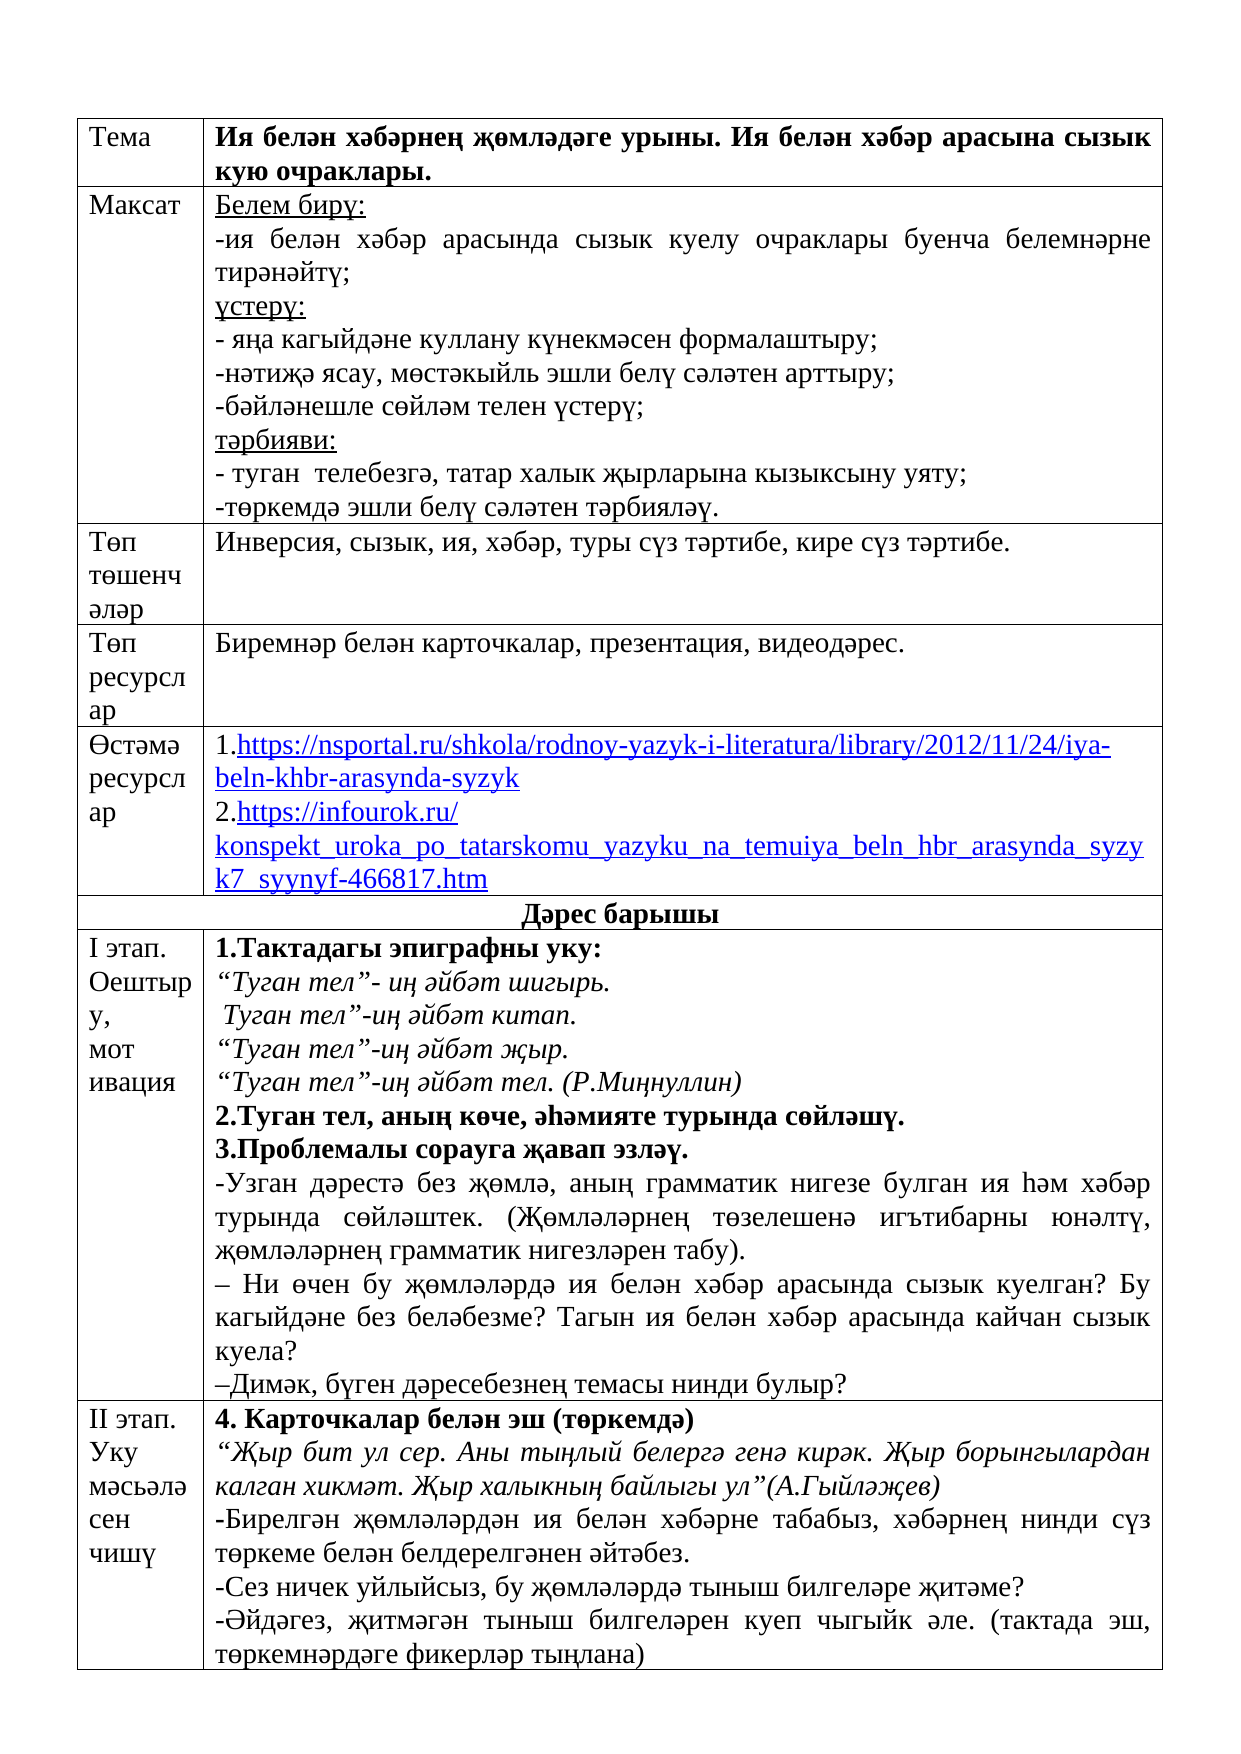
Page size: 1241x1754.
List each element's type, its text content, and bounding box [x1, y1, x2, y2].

table_cell Төп төшенчәләр [78, 524, 203, 624]
table_cell Дәрес барышы [78, 896, 1162, 929]
table_cell Белем бирү: -ия белән хәбәр арасында сызык куелу очраклары буенча белемнәрне тирәнәйтү; үстерү: - яңа кагыйдәне куллану күнекмәсен формалаштыру; -нәтиҗә ясау, мөстәкыйль эшли белү сәләтен арттыру; -бәйләнешле сөйләм телен үстерү; тәрбияви: - туган телебезгә, татар халык җырларына кызыксыну уяту; -төркемдә эшли белү сәләтен тәрбияләү. [204, 187, 1162, 523]
table_cell Өстәмә ресурслар [78, 727, 203, 895]
table_cell 1.https://nsportal.ru/shkola/rodnoy-yazyk-i-literatura/library/2012/11/24/iya-beln-khbr-arasynda-syzyk 2.https://infourok.ru/konspekt_uroka_po_tatarskomu_yazyku_na_temuiya_beln_hbr_arasynda_syzyk7_syynyf-466817.htm [204, 727, 1162, 895]
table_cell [78, 1401, 203, 1669]
table_cell Төп ресурслар [78, 625, 203, 726]
table_cell Биремнәр белән карточкалар, презентация, видеодәрес. [204, 625, 1162, 726]
table_header Тема [78, 119, 203, 186]
table_header Ия белән хәбәрнең җөмләдәге урыны. Ия белән хәбәр арасына сызык кую очраклары. [204, 119, 1162, 186]
table_cell Инверсия, сызык, ия, хәбәр, туры сүз тәртибе, кире сүз тәртибе. [204, 524, 1162, 624]
table_cell 1.Тактадагы эпиграфны уку: “Туган тел”- иң әйбәт шигырь. Туган тел”-иң әйбәт китап. “Туган тел”-иң әйбәт җыр. “Туган тел”-иң әйбәт тел. (Р.Миңнуллин) 2.Туган тел, аның көче, әһәмияте турында сөйләшү. 3.Проблемалы сорауга җавап эзләү. -Узган дәрестә без җөмлә, аның грамматик нигезе булган ия һәм хәбәр турында сөйләштек. (Җөмләләрнең төзелешенә игътибарны юнәлтү, җөмләләрнең грамматик нигезләрен табу). – Ни өчен бу җөмләләрдә ия белән хәбәр арасында сызык куелган? Бу кагыйдәне без беләбезме? Тагын ия белән хәбәр арасында кайчан сызык куела? –Димәк, бүген дәресебезнең темасы нинди булыр? [204, 930, 1162, 1400]
table_cell Максат [78, 187, 203, 523]
table_cell I этап. Оештыру, мотивация [78, 930, 203, 1400]
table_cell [204, 1401, 1162, 1669]
